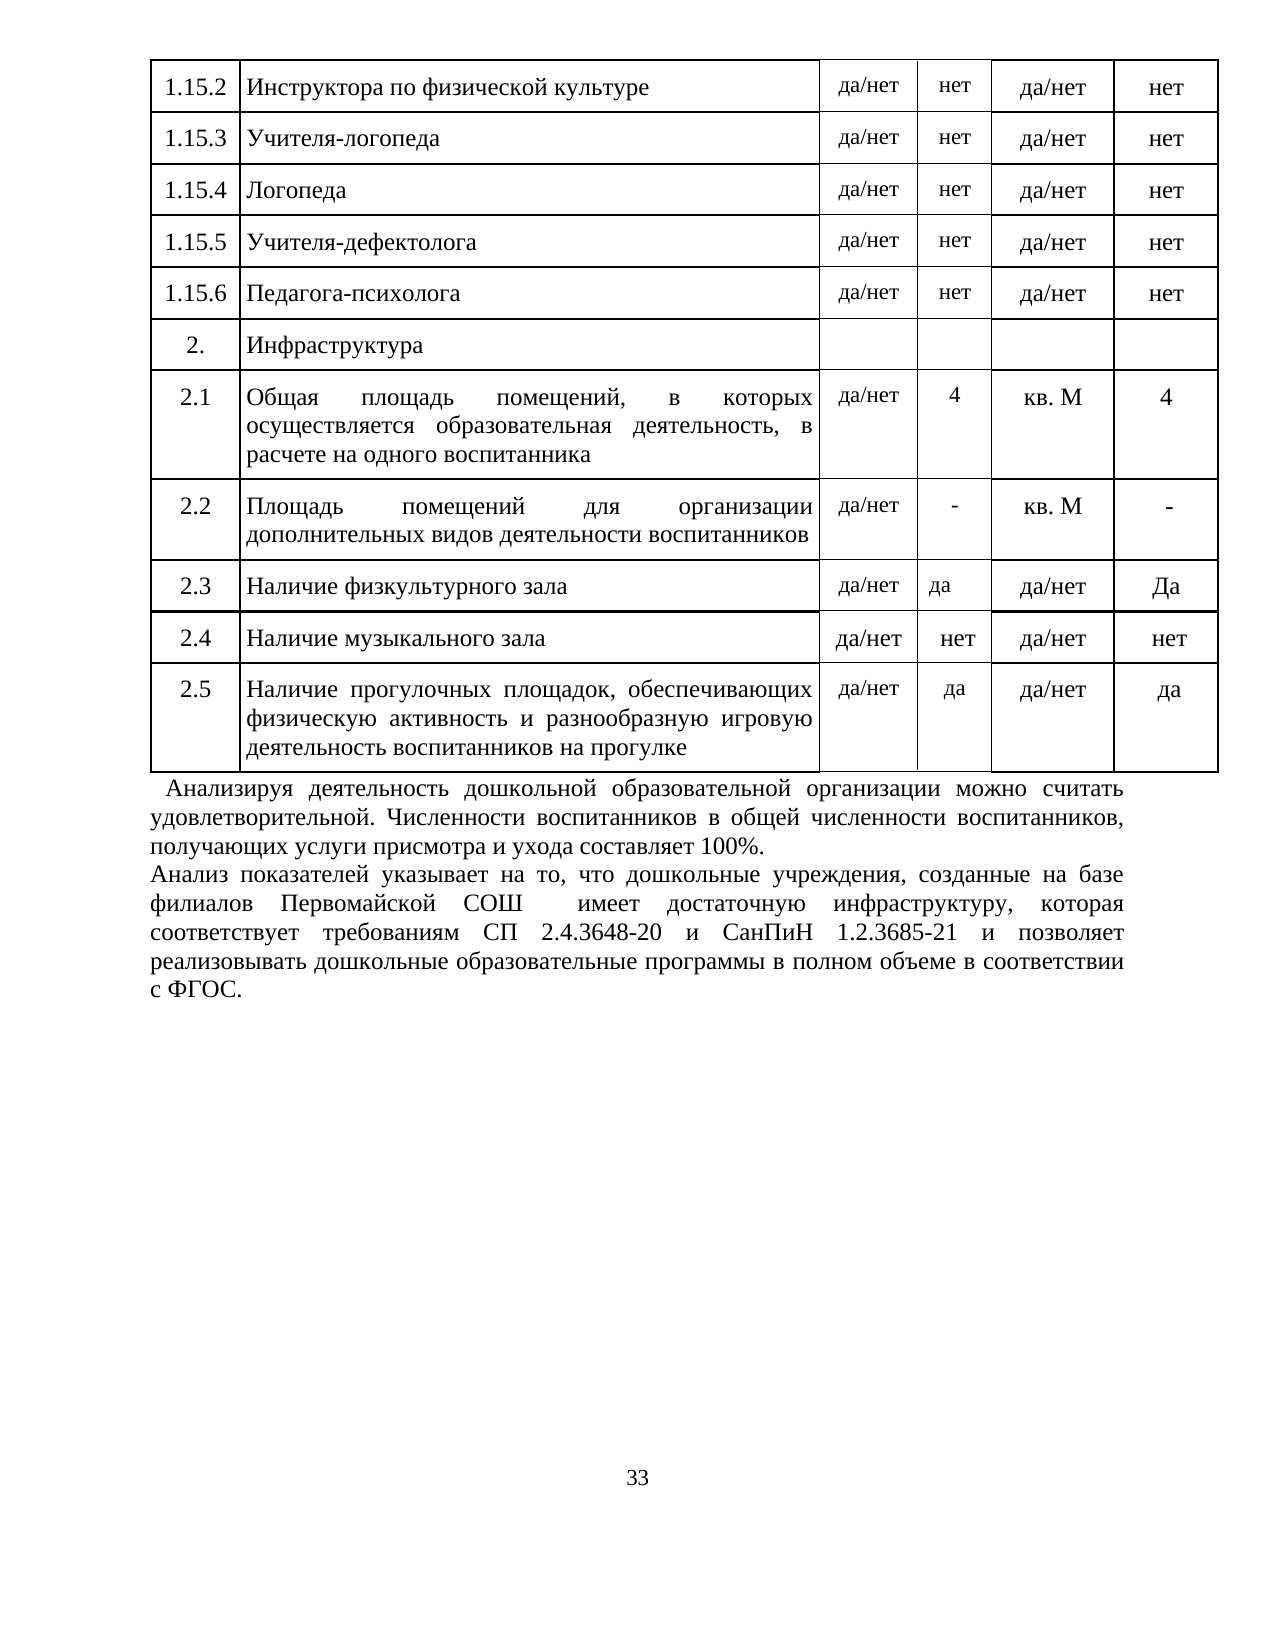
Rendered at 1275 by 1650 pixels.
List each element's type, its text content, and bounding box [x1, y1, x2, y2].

table_cell Инфраструктура [241, 320, 819, 369]
table_cell Педагога-психолога [241, 268, 819, 317]
table_cell нет [1115, 165, 1217, 214]
table_cell [992, 320, 1113, 369]
table_cell да/нет [992, 61, 1113, 111]
table_cell нет [1115, 216, 1217, 266]
table_cell Логопеда [241, 165, 819, 214]
table_cell да/нет [820, 164, 917, 214]
table_cell 2.1 [152, 371, 239, 478]
table_cell нет [918, 267, 991, 317]
table_cell да/нет [992, 113, 1113, 162]
table_cell Наличие физкультурного зала [241, 561, 819, 610]
table_cell Наличие прогулочных площадок, обеспечивающих физическую активность и разнообразную игровую деятельность воспитанников на прогулке [241, 664, 819, 771]
table_cell кв. М [992, 480, 1113, 559]
table_cell 1.15.6 [152, 268, 239, 317]
table_cell - [918, 479, 991, 559]
table_cell да/нет [820, 370, 917, 478]
table_cell Учителя-логопеда [241, 113, 819, 162]
table_cell 2.3 [152, 561, 239, 610]
table_cell Площадь помещений для организации дополнительных видов деятельности воспитанников [241, 480, 819, 559]
table_cell 2. [152, 320, 239, 369]
table_cell Наличие музыкального зала [241, 613, 819, 662]
table_cell 2.2 [152, 480, 239, 559]
table_cell нет [1115, 268, 1217, 317]
table_cell 4 [918, 370, 991, 478]
table_cell да [918, 663, 991, 771]
table_cell Да [1115, 561, 1217, 610]
table_cell [820, 319, 917, 369]
table_cell 1.15.3 [152, 113, 239, 162]
table_cell кв. М [992, 371, 1113, 478]
table_cell да/нет [992, 561, 1113, 610]
table_cell [918, 319, 991, 369]
table_cell да [918, 560, 991, 610]
table_cell да/нет [992, 216, 1113, 266]
table_cell да/нет [820, 611, 917, 662]
text Анализ показателей указывает на то, что дошкольные учреждения, созданные на базе филиалов Первомайской СОШ имеет достаточную инфраструктуру, которая соответствует требованиям СП 2.4.3648-20 и СанПиН 1.2.3685-21 и позволяет реализовывать дошкольные образовательные программы в полном объеме в соответствии с ФГОС. [150, 859, 1125, 1003]
table_cell да/нет [820, 479, 917, 559]
table_cell нет [1115, 61, 1217, 111]
table_cell Общая площадь помещений, в которых осуществляется образовательная деятельность, в расчете на одного воспитанника [241, 371, 819, 478]
text Анализируя деятельность дошкольной образовательной организации можно считать удовлетворительной. Численности воспитанников в общей численности воспитанников, получающих услуги присмотра и ухода составляет 100%. [150, 773, 1125, 859]
table_cell да/нет [992, 664, 1113, 771]
table_cell 4 [1115, 371, 1217, 478]
table_cell да/нет [820, 60, 918, 111]
table_cell да/нет [992, 165, 1113, 214]
table_cell нет [1115, 613, 1217, 662]
table_cell - [1115, 480, 1217, 559]
table_cell [1115, 320, 1217, 369]
table_cell да/нет [820, 560, 917, 610]
table_cell 1.15.5 [152, 216, 239, 266]
table_cell нет [918, 60, 991, 111]
table_cell Учителя-дефектолога [241, 216, 819, 266]
table_cell нет [918, 164, 991, 214]
table_cell 1.15.2 [152, 61, 239, 111]
table_cell да/нет [992, 613, 1113, 662]
table_cell нет [918, 112, 991, 162]
table_cell да [1115, 664, 1217, 771]
table_cell 1.15.4 [152, 165, 239, 214]
table_cell да/нет [820, 267, 917, 317]
table_cell 2.5 [152, 664, 239, 771]
table_cell да/нет [820, 112, 917, 162]
table_cell да/нет [992, 268, 1113, 317]
table_cell 2.4 [152, 613, 239, 662]
table_cell да/нет [820, 663, 918, 771]
table_cell нет [1115, 113, 1217, 162]
table_cell Инструктора по физической культуре [241, 61, 819, 111]
table_cell нет [918, 611, 991, 662]
table_cell нет [918, 215, 991, 266]
table_cell да/нет [820, 215, 917, 266]
